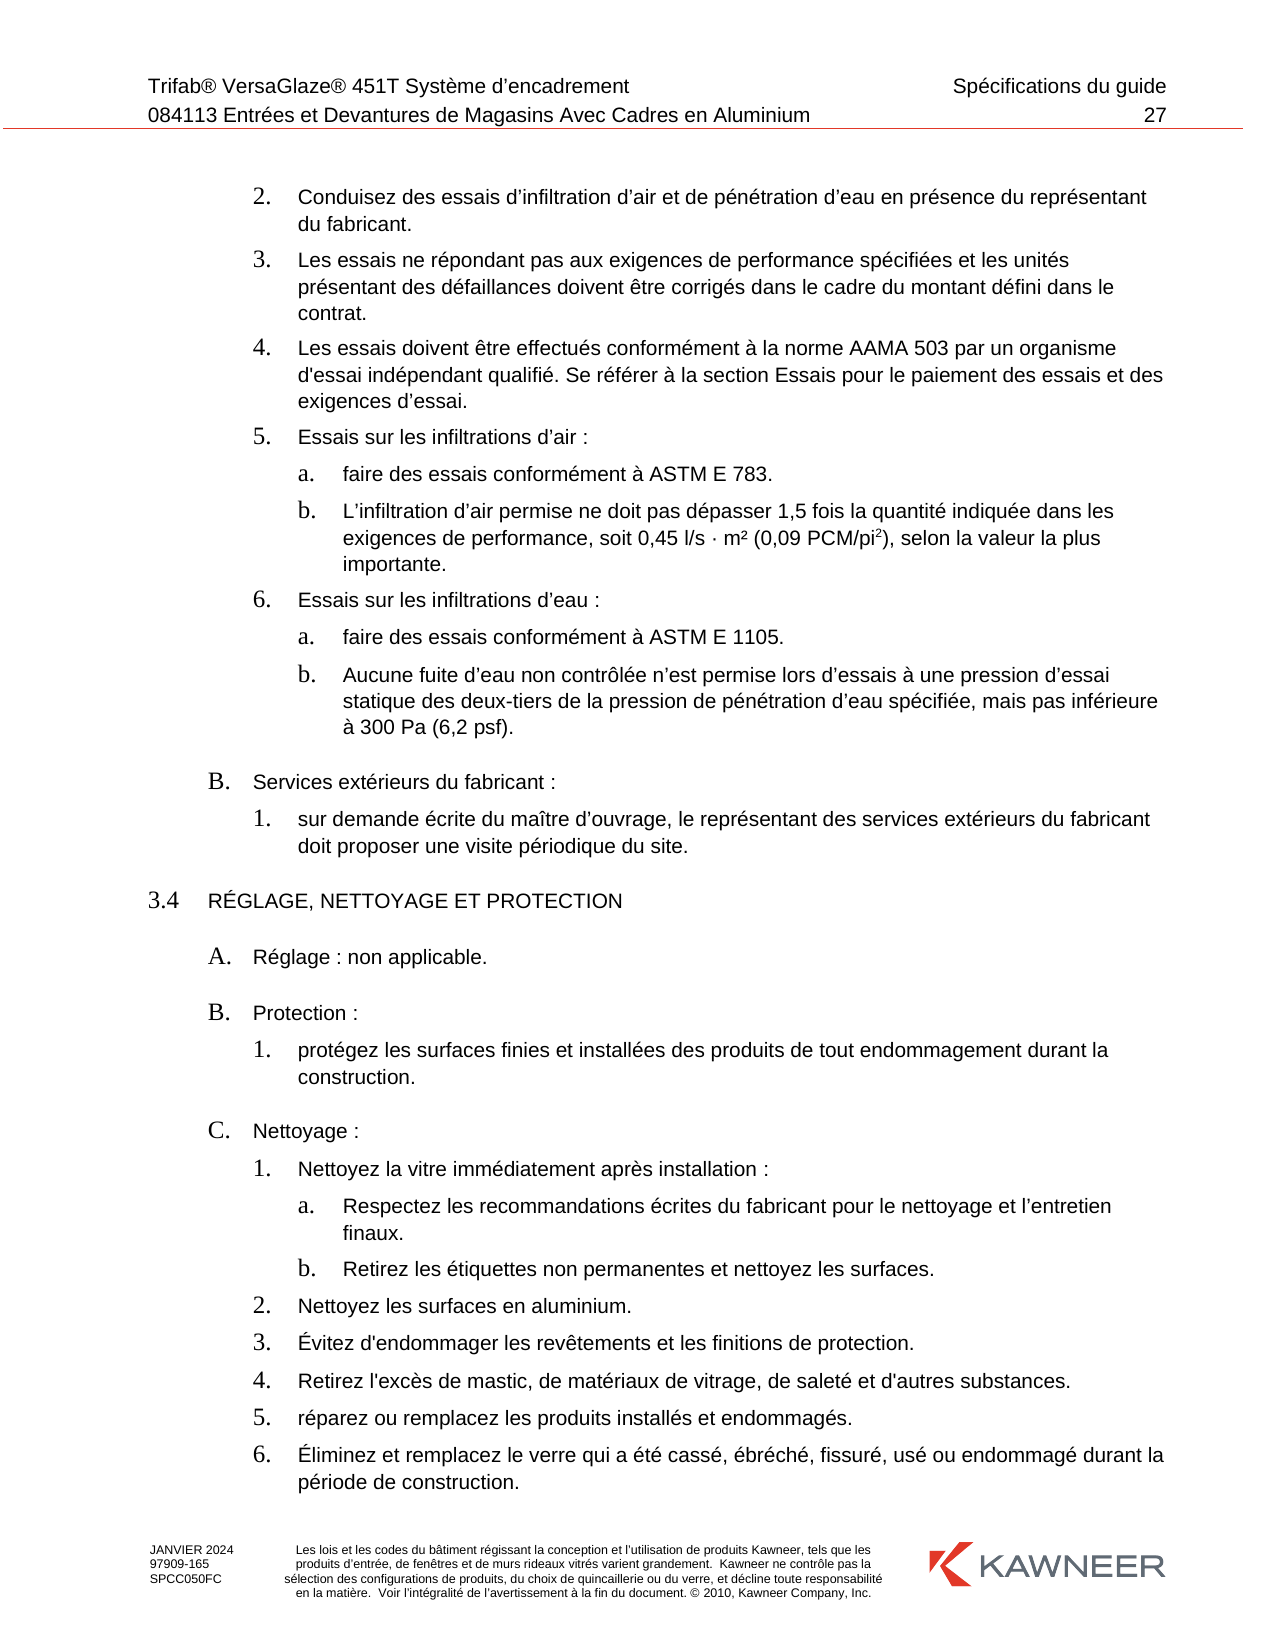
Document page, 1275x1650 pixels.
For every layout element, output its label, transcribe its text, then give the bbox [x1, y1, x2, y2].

subtitle Nettoyage : [208, 1116, 1169, 1144]
subtitle Essais sur les infiltrations d’eau : [253, 584, 1169, 613]
subtitle Retirez les étiquettes non permanentes et nettoyez les surfaces. [298, 1253, 1169, 1282]
subtitle Conduisez des essais d’infiltration d’air et de pénétration d’eau en présence du représentant du fabricant. [253, 181, 1169, 236]
subtitle Protection : [208, 997, 1169, 1026]
subtitle Aucune fuite d’eau non contrôlée n’est permise lors d’essais à une pression d’essai statique des deux-tiers de la pression de pénétration d’eau spécifiée, mais pas inférieure à 300 Pa (6,2 psf). [298, 659, 1169, 739]
subtitle faire des essais conformément à ASTM E 1105. [298, 621, 1169, 650]
picture [929, 1542, 1166, 1592]
subtitle Les essais doivent être effectués conformément à la norme AAMA 503 par un organisme d'essai indépendant qualifié. Se référer à la section Essais pour le paiement des essais et des exigences d’essai. [253, 332, 1169, 413]
subtitle Évitez d'endommager les revêtements et les finitions de protection. [253, 1327, 1169, 1356]
subtitle Réglage, nettoyage et protection [148, 885, 1169, 913]
subtitle Éliminez et remplacez le verre qui a été cassé, ébréché, fissuré, usé ou endommagé durant la période de construction. [253, 1439, 1169, 1494]
subtitle Les essais ne répondant pas aux exigences de performance spécifiées et les unités présentant des défaillances doivent être corrigés dans le cadre du montant défini dans le contrat. [253, 244, 1169, 324]
subtitle Nettoyez la vitre immédiatement après installation : [253, 1153, 1169, 1182]
subtitle Nettoyez les surfaces en aluminium. [253, 1290, 1169, 1319]
subtitle réparez ou remplacez les produits installés et endommagés. [253, 1402, 1169, 1431]
subtitle Services extérieurs du fabricant : [208, 766, 1169, 795]
subtitle Respectez les recommandations écrites du fabricant pour le nettoyage et l’entretien finaux. [298, 1190, 1169, 1245]
subtitle Retirez l'excès de mastic, de matériaux de vitrage, de saleté et d'autres substances. [253, 1365, 1169, 1393]
subtitle Essais sur les infiltrations d’air : [253, 421, 1169, 450]
subtitle protégez les surfaces finies et installées des produits de tout endommagement durant la construction. [253, 1034, 1169, 1089]
subtitle L’infiltration d’air permise ne doit pas dépasser 1,5 fois la quantité indiquée dans les exigences de performance, soit 0,45 l/s · m² (0,09 PCM/pi2), selon la valeur la plus importante. [298, 496, 1169, 576]
subtitle Réglage : non applicable. [208, 941, 1169, 969]
subtitle sur demande écrite du maître d’ouvrage, le représentant des services extérieurs du fabricant doit proposer une visite périodique du site. [253, 803, 1169, 858]
subtitle faire des essais conformément à ASTM E 783. [298, 458, 1169, 487]
